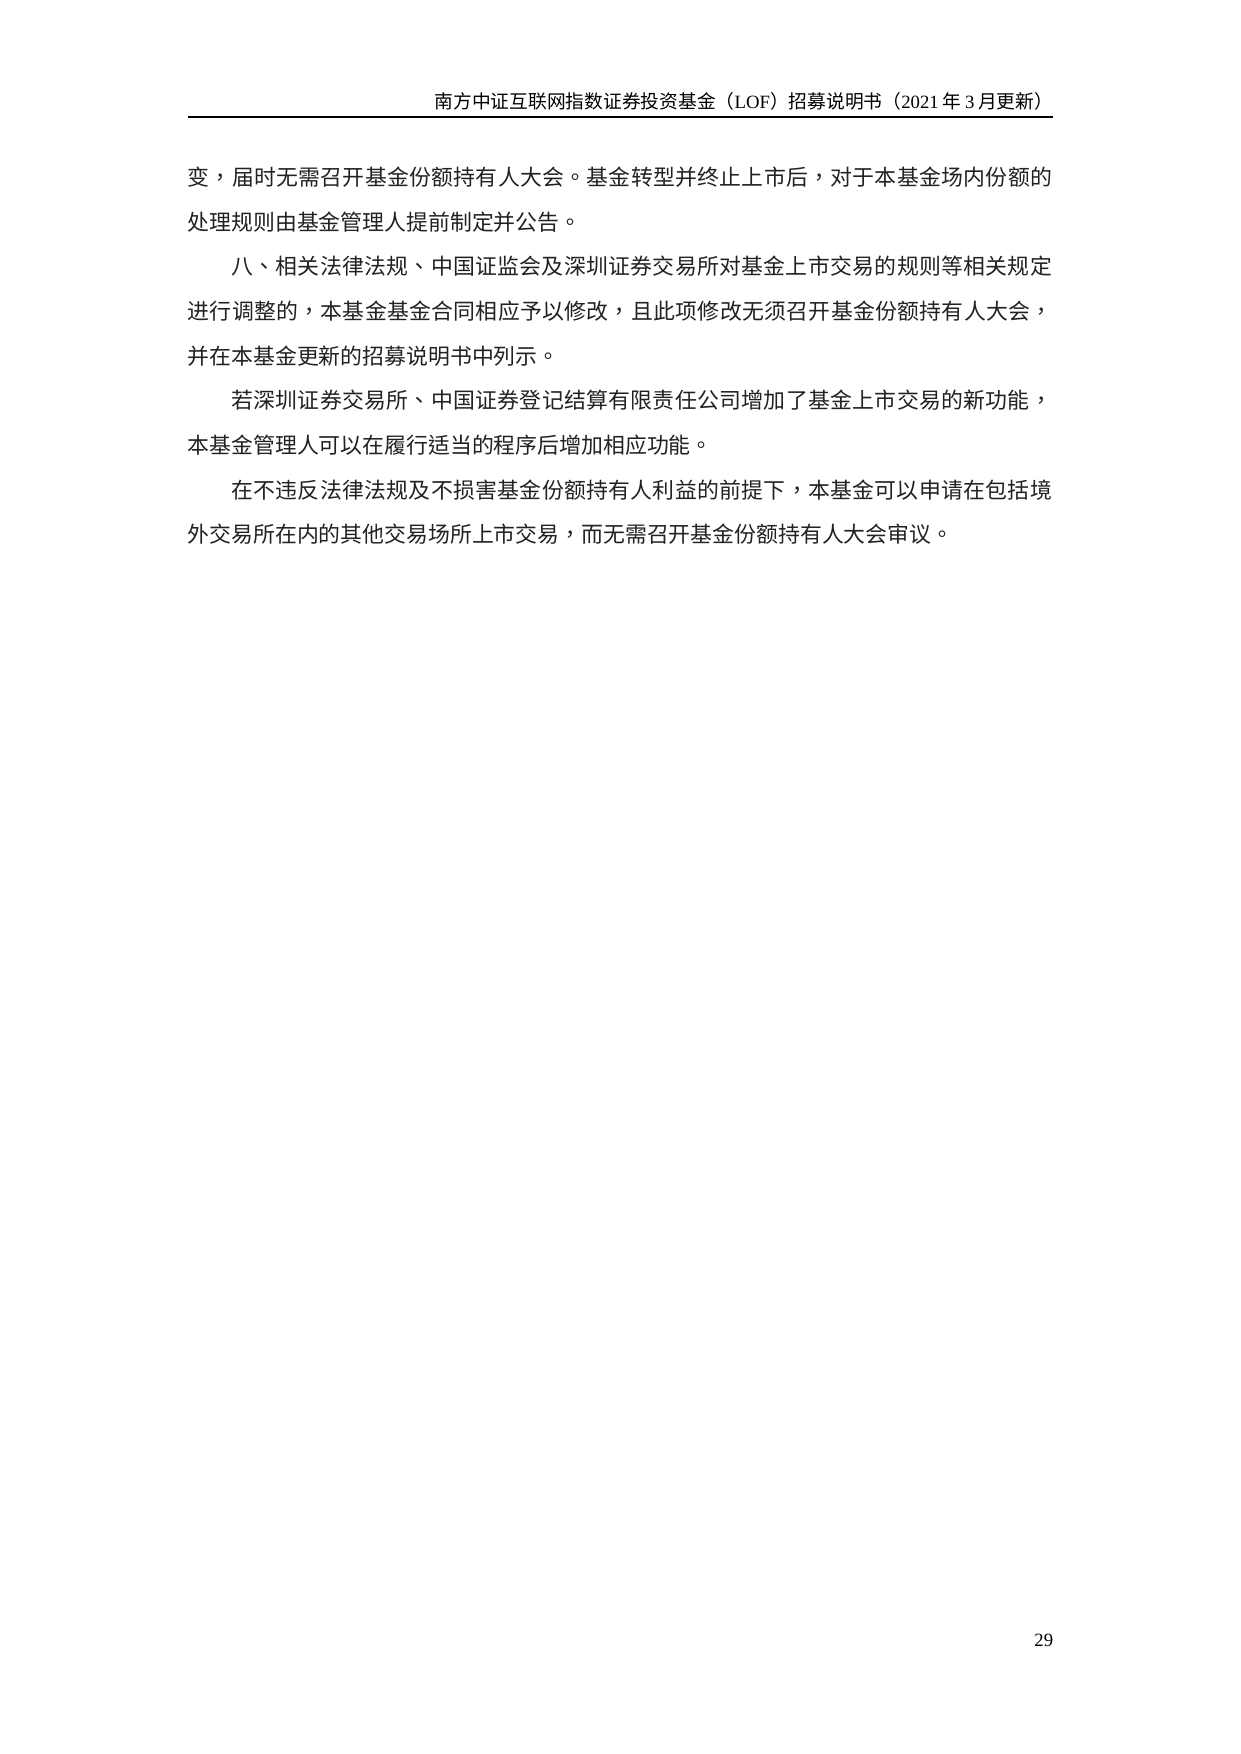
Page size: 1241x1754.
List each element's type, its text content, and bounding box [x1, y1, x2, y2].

text 八、相关法律法规、中国证监会及深圳证券交易所对基金上市交易的规则等相关规定进行调整的，本基金基金合同相应予以修改，且此项修改无须召开基金份额持有人大会，并在本基金更新的招募说明书中列示。 [187, 251, 1053, 371]
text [187, 162, 1053, 236]
text 若深圳证券交易所、中国证券登记结算有限责任公司增加了基金上市交易的新功能，本基金管理人可以在履行适当的程序后增加相应功能。 [187, 385, 1053, 460]
text 在不违反法律法规及不损害基金份额持有人利益的前提下，本基金可以申请在包括境外交易所在内的其他交易场所上市交易，而无需召开基金份额持有人大会审议。 [187, 475, 1053, 549]
